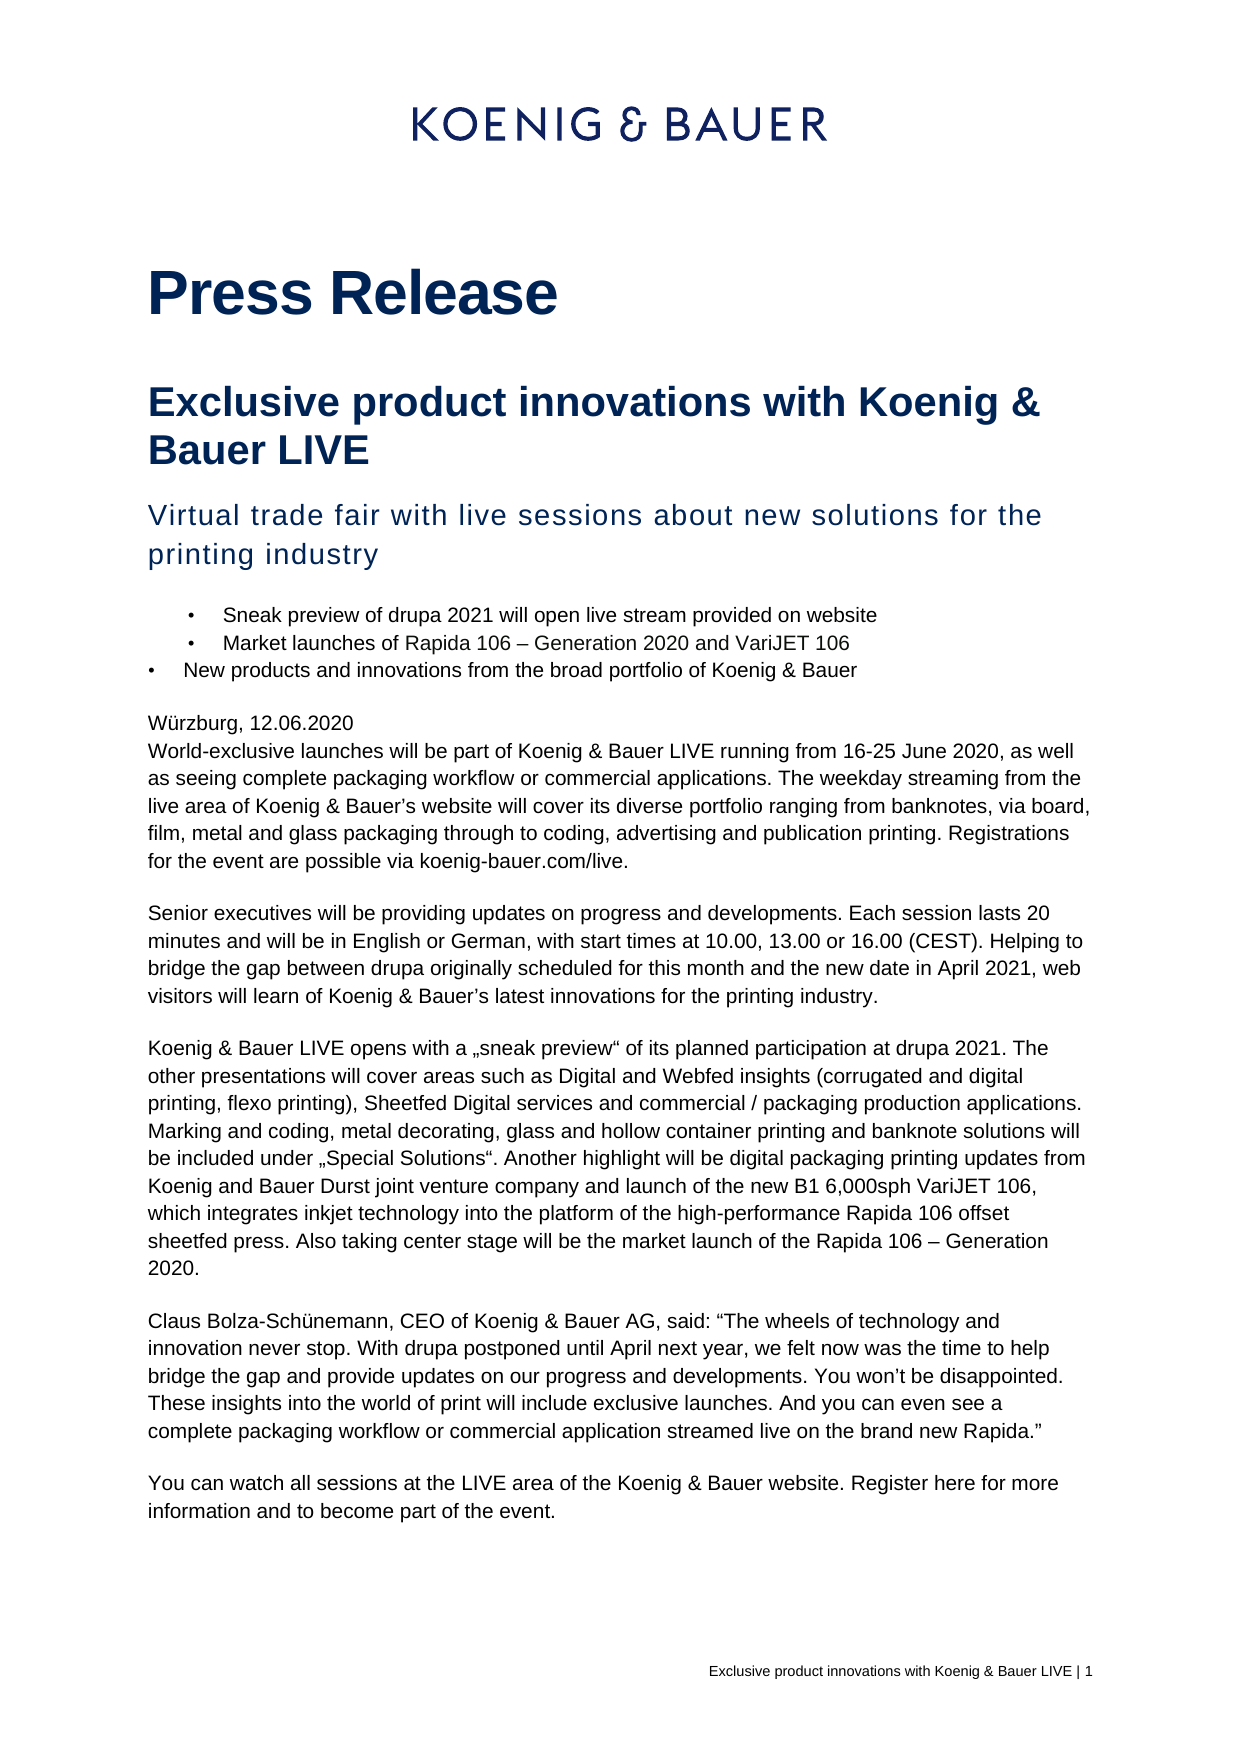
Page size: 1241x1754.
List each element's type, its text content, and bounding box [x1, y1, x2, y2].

list Virtual trade fair with live sessions about new solutions for the printing industry [148, 498, 1092, 570]
text Sneak preview of drupa 2021 will open live stream provided on website [187, 603, 1240, 627]
text Senior executives will be providing updates on progress and developments. Each session lasts 20 minutes and will be in English or German, with start times at 10.00, 13.00 or 16.00 (CEST). Helping to bridge the gap between drupa originally scheduled for this month and the new date in April 2021, web visitors will learn of Koenig & Bauer’s latest innovations for the printing industry. [148, 901, 1092, 1007]
title Press Release [148, 256, 1092, 327]
subtitle Exclusive product innovations with Koenig & Bauer LIVE [148, 377, 1092, 473]
text Würzburg, 12.06.2020 World-exclusive launches will be part of Koenig & Bauer LIVE running from 16-25 June 2020, as well as seeing complete packaging workflow or commercial applications. The weekday streaming from the live area of Koenig & Bauer’s website will cover its diverse portfolio ranging from banknotes, via board, film, metal and glass packaging through to coding, advertising and publication printing. Registrations for the event are possible via koenig-bauer.com/live. [148, 711, 1092, 872]
text You can watch all sessions at the LIVE area of the Koenig & Bauer website. Register here for more information and to become part of the event. [148, 1471, 1092, 1522]
text Market launches of Rapida 106 – Generation 2020 and VariJET 106 [187, 631, 1240, 655]
text Koenig & Bauer LIVE opens with a „sneak preview“ of its planned participation at drupa 2021. The other presentations will cover areas such as Digital and Webfed insights (corrugated and digital printing, flexo printing), Sheetfed Digital services and commercial / packaging production applications. Marking and coding, metal decorating, glass and hollow container printing and banknote solutions will be included under „Special Solutions“. Another highlight will be digital packaging printing updates from Koenig and Bauer Durst joint venture company and launch of the new B1 6,000sph VariJET 106, which integrates inkjet technology into the platform of the high-performance Rapida 106 offset sheetfed press. Also taking center stage will be the market launch of the Rapida 106 – Generation 2020. [148, 1036, 1092, 1280]
text New products and innovations from the broad portfolio of Koenig & Bauer [148, 658, 1092, 682]
text Claus Bolza-Schünemann, CEO of Koenig & Bauer AG, said: “The wheels of technology and innovation never stop. With drupa postponed until April next year, we felt now was the time to help bridge the gap and provide updates on our progress and developments. You won’t be disappointed. These insights into the world of print will include exclusive launches. And you can even see a complete packaging workflow or commercial application streamed live on the brand new Rapida.” [148, 1308, 1092, 1442]
